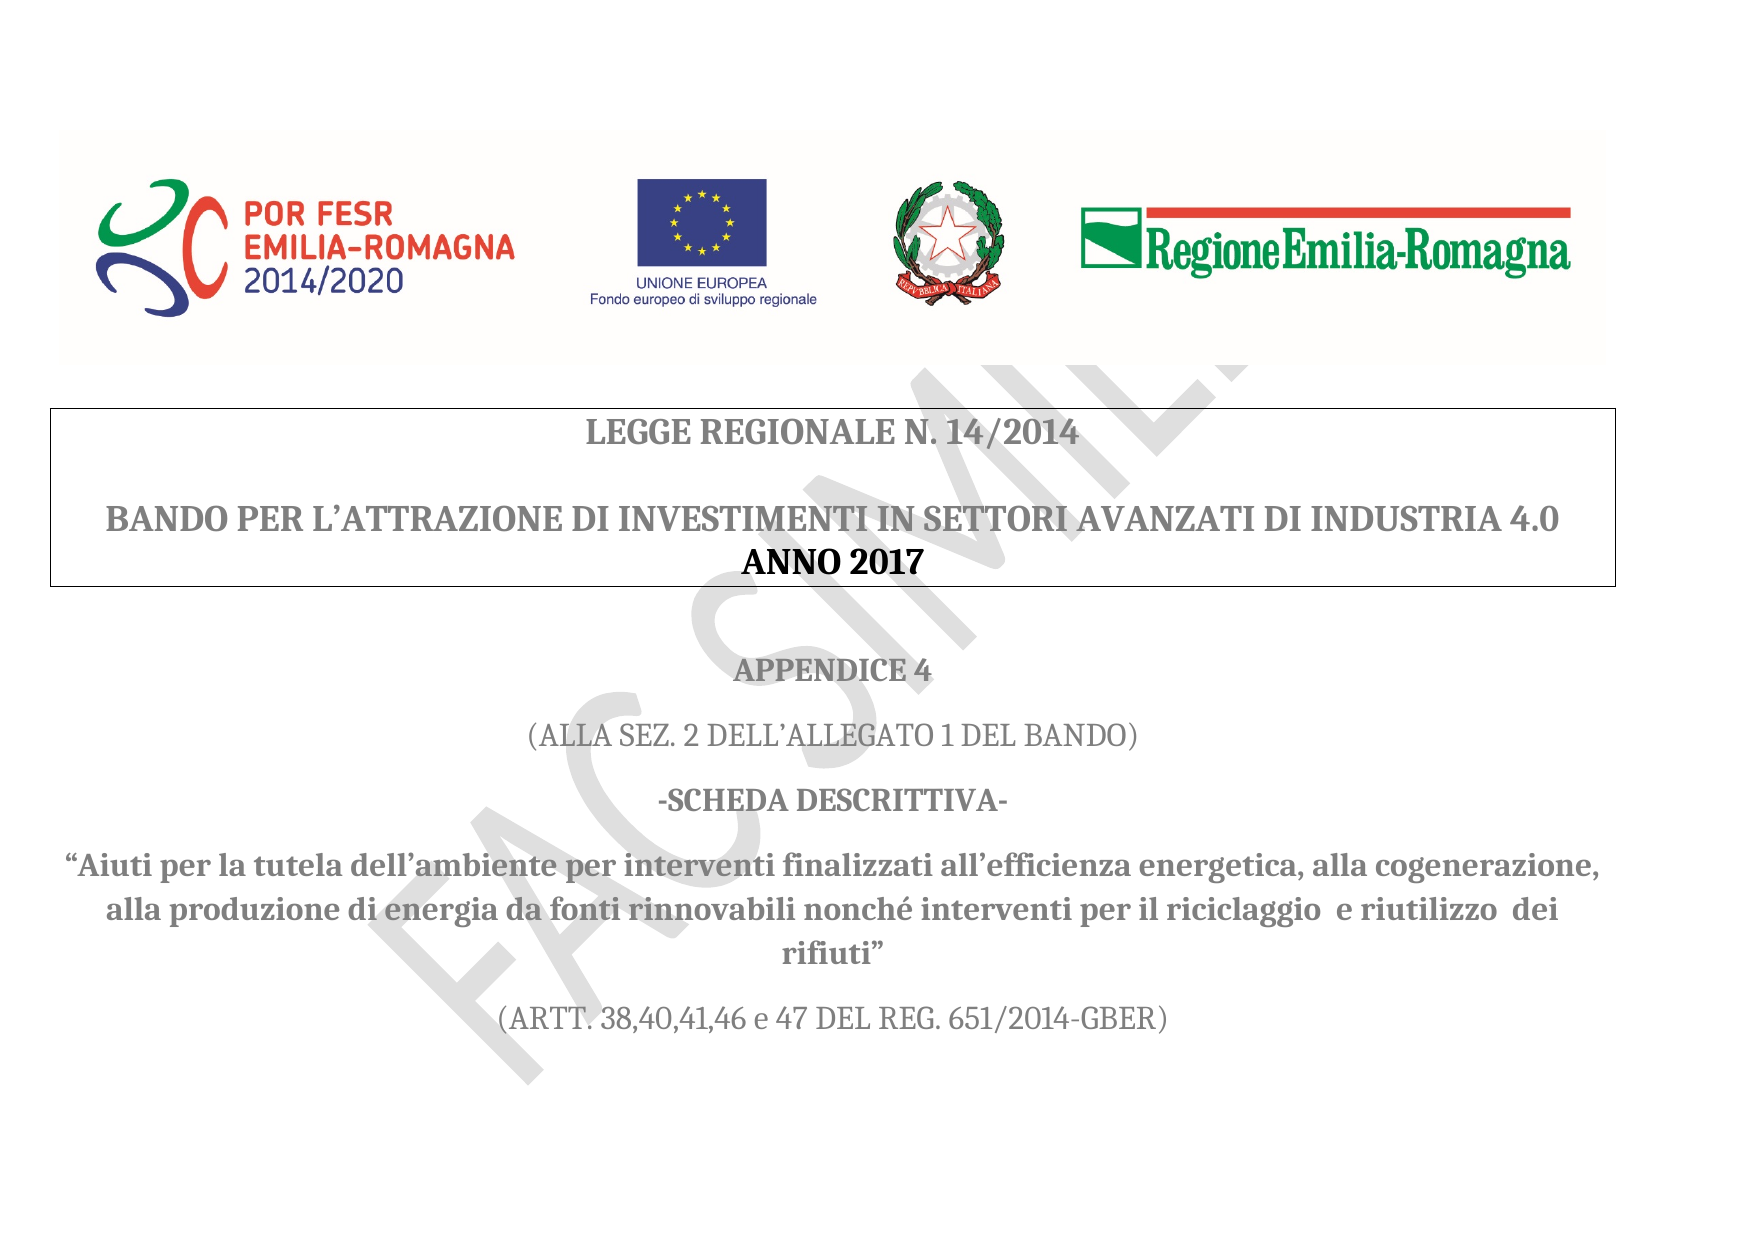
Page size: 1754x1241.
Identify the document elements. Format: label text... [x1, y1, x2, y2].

text (ALLA SEZ. 2 DELL’ALLEGATO 1 DEL BANDO) [59, 716, 1606, 755]
text BANDO PER L’ATTRAZIONE DI INVESTIMENTI IN SETTORI AVANZATI DI INDUSTRIA 4.0 [59, 497, 1606, 537]
text “Aiuti per la tutela dell’ambiente per interventi finalizzati all’efficienza energetica, alla cogenerazione, alla produzione di energia da fonti rinnovabili nonché interventi per il riciclaggio e riutilizzo dei rifiuti” [59, 846, 1606, 973]
picture [59, 130, 1607, 365]
text ANNO 2017 [51, 537, 1615, 586]
text (ARTT. 38,40,41,46 e 47 DEL REG. 651/2014-GBER) [59, 999, 1606, 1038]
text APPENDICE 4 [59, 652, 1606, 690]
text LEGGE REGIONALE N. 14/2014 [51, 409, 1615, 454]
text -SCHEDA DESCRITTIVA- [59, 781, 1606, 820]
